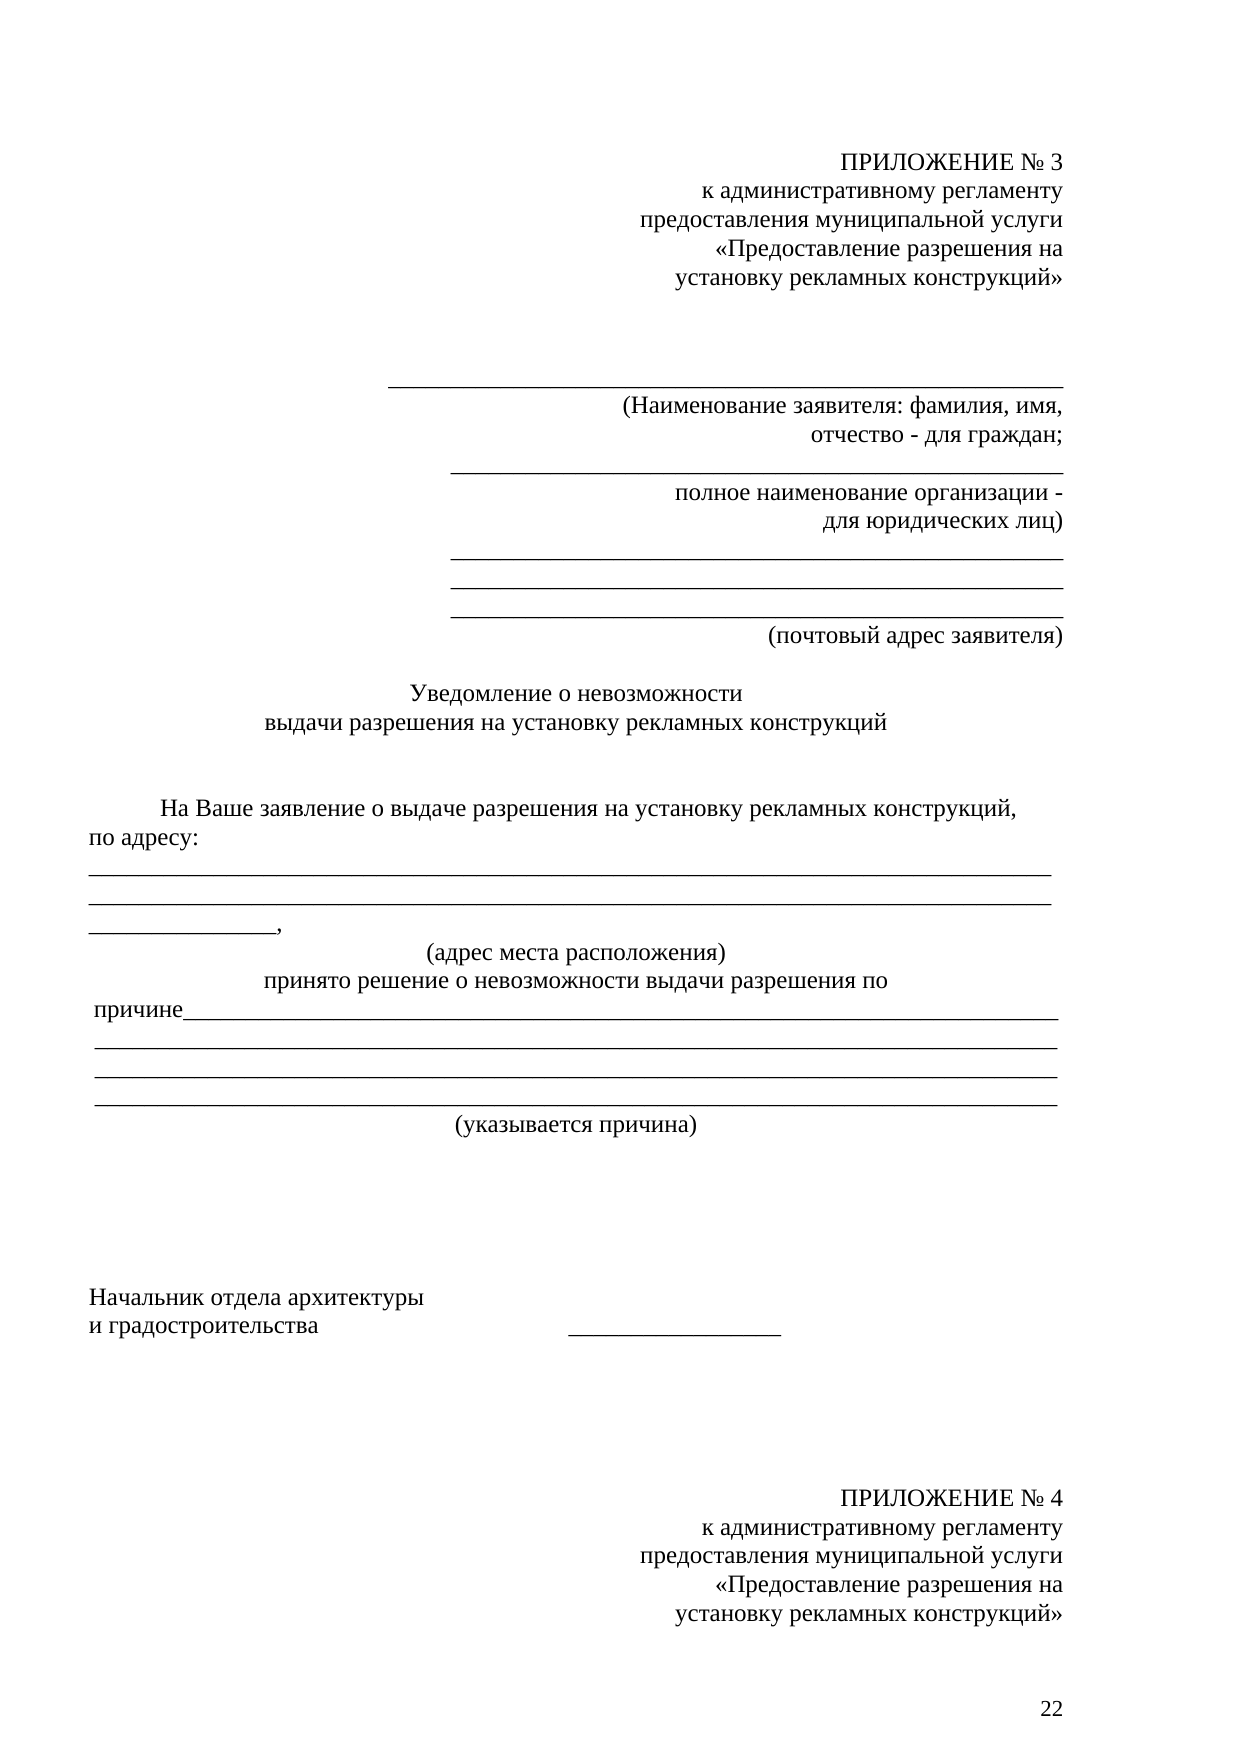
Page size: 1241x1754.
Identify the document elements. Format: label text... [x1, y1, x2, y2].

text для юридических лиц) [89, 506, 1063, 534]
text (Наименование заявителя: фамилия, имя, [89, 391, 1063, 419]
text ПРИЛОЖЕНИЕ № 4 [89, 1483, 1063, 1512]
text принято решение о невозможности выдачи разрешения по причине_____________________________________________________________________________________________________________________________________________________________________________________________________________________________________________________________________________________________________________ (указывается причина) [89, 966, 1063, 1138]
text ПРИЛОЖЕНИЕ № 3 [89, 147, 1063, 176]
text Уведомление о невозможности [89, 678, 1063, 707]
text «Предоставление разрешения на [89, 233, 1063, 262]
text отчество - для граждан; [89, 419, 1063, 448]
text и градостроительства _________________ [89, 1311, 1063, 1339]
text На Ваше заявление о выдаче разрешения на установку рекламных конструкций, [89, 793, 1063, 822]
text (адрес места расположения) [89, 937, 1063, 966]
text ______________________________________________________ [89, 362, 1063, 391]
text полное наименование организации - [89, 477, 1063, 506]
text установку рекламных конструкций» [89, 262, 1063, 291]
text к административному регламенту [89, 1512, 1063, 1541]
text по адресу: _________________________________________________________________________________________________________________________________________________________________________, [89, 822, 1063, 937]
text _________________________________________________ [89, 592, 1063, 621]
text предоставления муниципальной услуги [89, 1541, 1063, 1569]
text «Предоставление разрешения на [89, 1569, 1063, 1598]
text к административному регламенту [89, 176, 1063, 204]
text _________________________________________________ [89, 563, 1063, 592]
text установку рекламных конструкций» [89, 1598, 1063, 1627]
text Начальник отдела архитектуры [89, 1282, 1063, 1311]
text (почтовый адрес заявителя) [89, 621, 1063, 649]
text _________________________________________________ [89, 448, 1063, 477]
text предоставления муниципальной услуги [89, 204, 1063, 233]
text выдачи разрешения на установку рекламных конструкций [89, 707, 1063, 736]
text _________________________________________________ [89, 534, 1063, 563]
